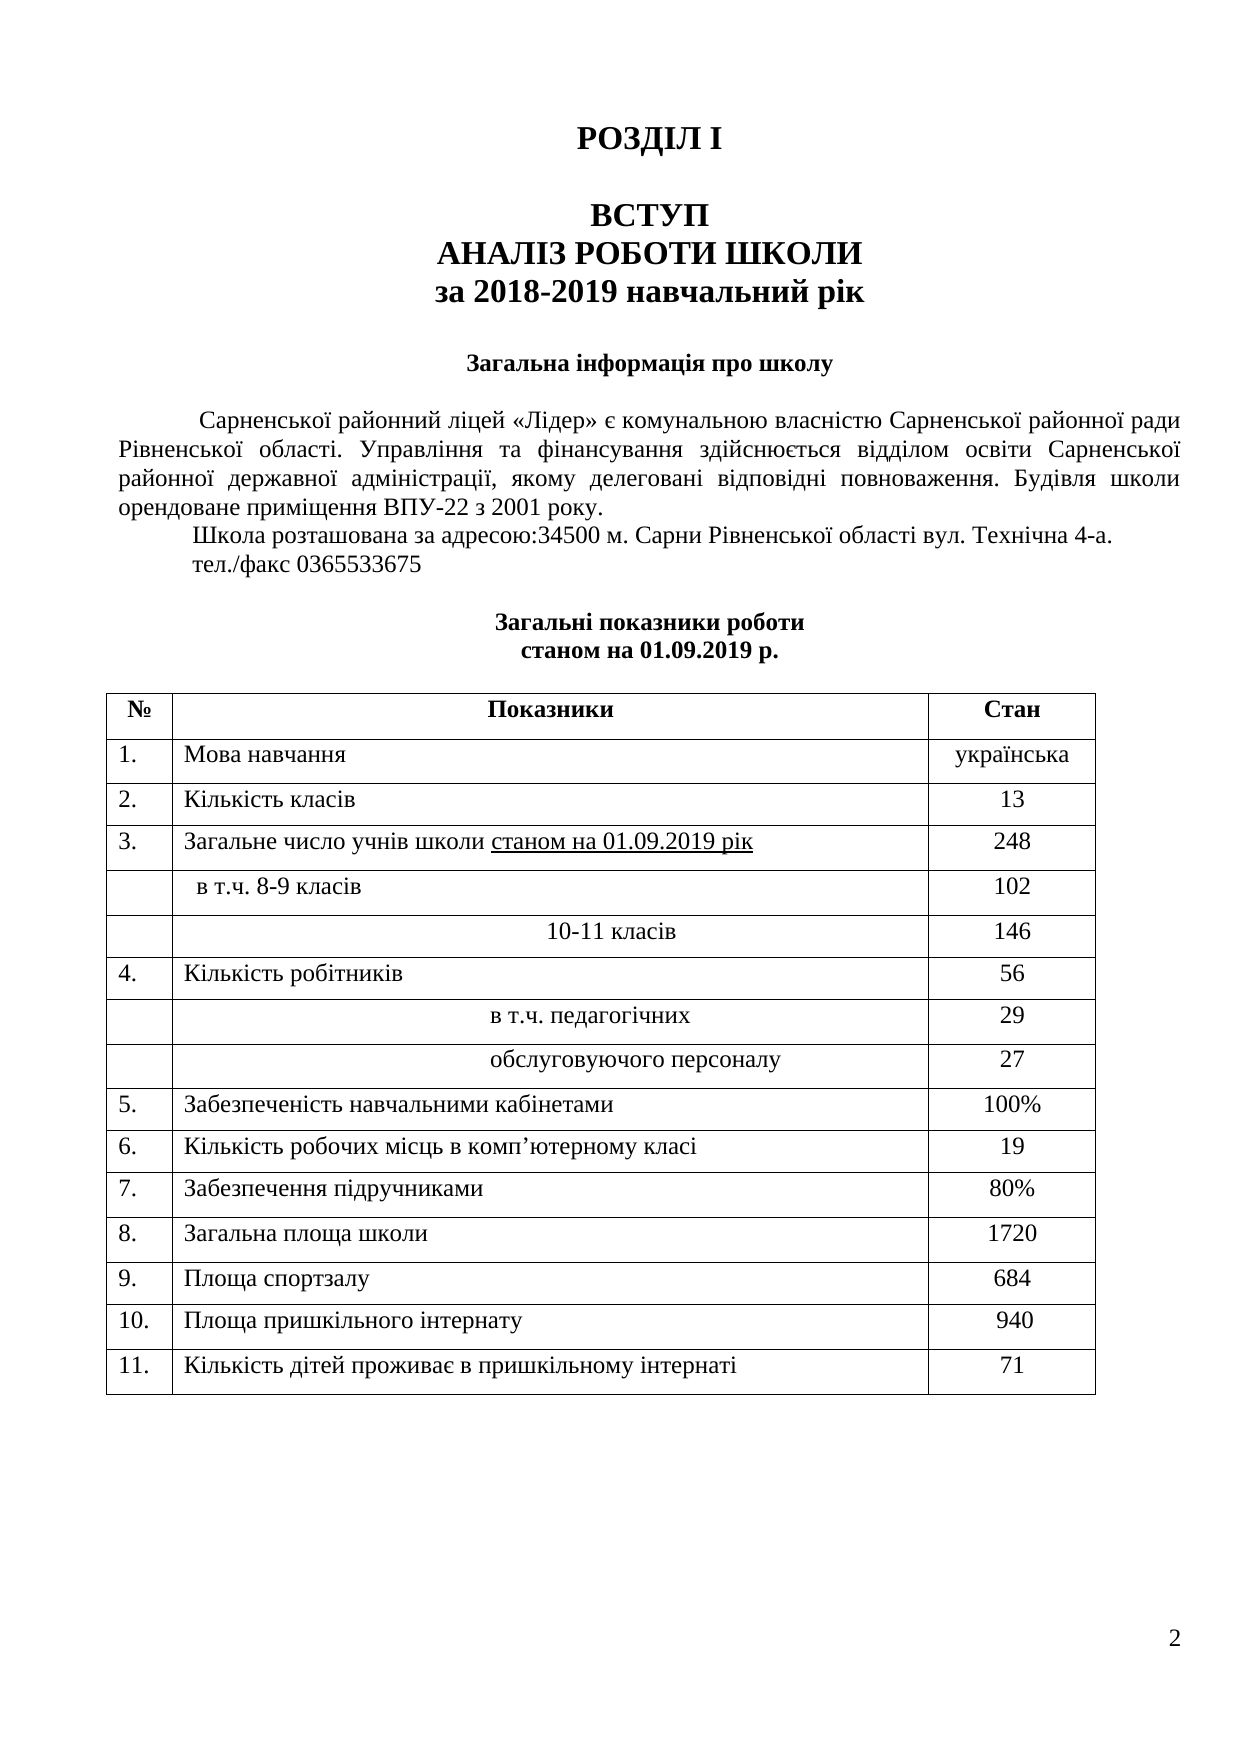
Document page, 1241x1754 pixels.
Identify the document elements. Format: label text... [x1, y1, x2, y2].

table_cell 29 [929, 1000, 1095, 1043]
table_cell 10. [107, 1305, 172, 1349]
table_cell 71 [929, 1350, 1095, 1393]
table_cell українська [929, 740, 1095, 783]
table_cell 11. [107, 1350, 172, 1393]
table_header Стан [929, 694, 1095, 738]
table_cell [107, 958, 172, 999]
table_cell 80% [929, 1173, 1095, 1217]
table_cell 1720 [929, 1218, 1095, 1262]
text тел./факс 0365533675 [118, 549, 1181, 578]
text станом на 01.09.2019 р. [118, 636, 1181, 664]
table_cell в т.ч. педагогічних [173, 1000, 928, 1043]
table_cell Мова навчання [173, 740, 928, 783]
text Загальна інформація про школу [118, 348, 1181, 377]
table_cell Кількість дітей проживає в пришкільному інтернаті [173, 1350, 928, 1393]
text Загальні показники роботи [118, 607, 1181, 636]
text АНАЛІЗ РОБОТИ ШКОЛИ [118, 233, 1181, 271]
table_cell 56 [929, 958, 1095, 999]
table_cell 27 [929, 1045, 1095, 1088]
table_cell [107, 1131, 172, 1172]
table_cell [107, 1045, 172, 1088]
text Школа розташована за адресою:34500 м. Сарни Рівненської області вул. Технічна 4-а. [118, 521, 1181, 549]
table_header Показники [173, 694, 928, 738]
table_cell [107, 784, 172, 825]
table_cell Загальна площа школи [173, 1218, 928, 1262]
table_cell Кількість робітників [173, 958, 928, 999]
table_cell Загальне число учнів школи станом на 01.09.2019 рік [173, 826, 928, 870]
text ВСТУП [118, 195, 1181, 233]
text Сарненської районний ліцей «Лідер» є комунальною власністю Сарненської районної ради Рівненської області. Управління та фінансування здійснюється відділом освіти Сарненської районної державної адміністрації, якому делеговані відповідні повноваження. Будівля школи орендоване приміщення ВПУ-22 з 2001 року. [118, 406, 1181, 521]
table_cell [107, 826, 172, 870]
table_cell 100% [929, 1089, 1095, 1130]
table_cell [107, 740, 172, 783]
table_cell Площа спортзалу [173, 1263, 928, 1304]
table_cell в т.ч. 8-9 класів [173, 871, 928, 915]
table_cell 940 [929, 1305, 1095, 1349]
table_header № [107, 694, 172, 738]
table_cell Забезпеченість навчальними кабінетами [173, 1089, 928, 1130]
table_cell [107, 1000, 172, 1043]
table_cell Забезпечення підручниками [173, 1173, 928, 1217]
table_cell 10-11 класів [173, 916, 928, 957]
table_cell [107, 916, 172, 957]
table_cell [107, 1173, 172, 1217]
table_cell Кількість класів [173, 784, 928, 825]
table_cell 684 [929, 1263, 1095, 1304]
table_cell 19 [929, 1131, 1095, 1172]
table_cell 13 [929, 784, 1095, 825]
table_cell Кількість робочих місць в комп’ютерному класі [173, 1131, 928, 1172]
table_cell [107, 1218, 172, 1262]
table_cell Площа пришкільного інтернату [173, 1305, 928, 1349]
table_cell [107, 871, 172, 915]
table_cell 102 [929, 871, 1095, 915]
text РОЗДІЛ I [118, 118, 1181, 156]
table_cell 146 [929, 916, 1095, 957]
table_cell [107, 1089, 172, 1130]
table_cell обслуговуючого персоналу [173, 1045, 928, 1088]
table_cell 248 [929, 826, 1095, 870]
table_cell [107, 1263, 172, 1304]
text за 2018-2019 навчальний рік [118, 271, 1181, 310]
